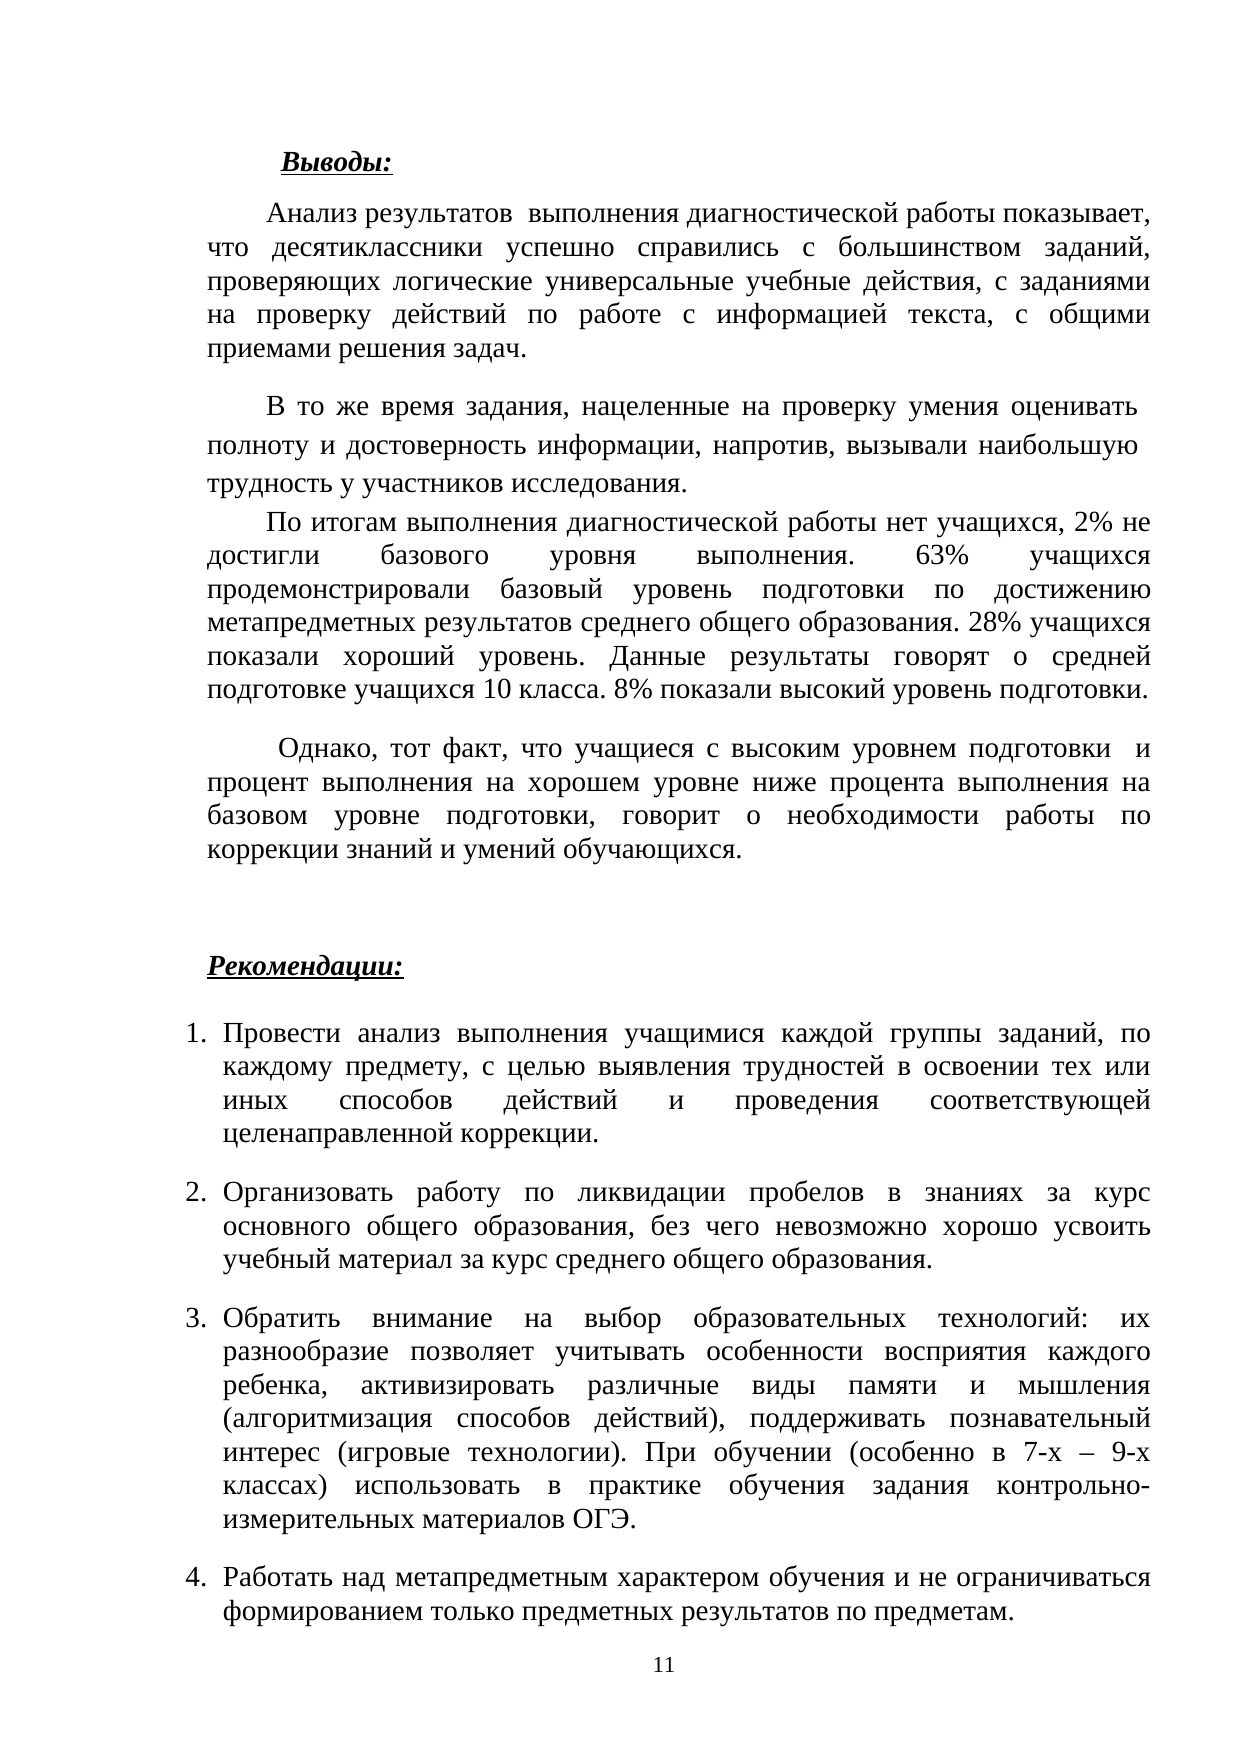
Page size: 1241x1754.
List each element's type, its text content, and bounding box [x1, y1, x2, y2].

list Работать над метапредметным характером обучения и не ограничиваться формированием только предметных результатов по предметам. [185, 1559, 1152, 1627]
text По итогам выполнения диагностической работы нет учащихся, 2% не достигли базового уровня выполнения. 63% учащихся продемонстрировали базовый уровень подготовки по достижению метапредметных результатов среднего общего образования. 28% учащихся показали хороший уровень. Данные результаты говорят о средней подготовке учащихся 10 класса. 8% показали высокий уровень подготовки. [207, 504, 1152, 705]
text Анализ результатов выполнения диагностической работы показывает, что десятиклассники успешно справились с большинством заданий, проверяющих логические универсальные учебные действия, с заданиями на проверку действий по работе с информацией текста, с общими приемами решения задач. [207, 196, 1152, 363]
text Выводы: [281, 144, 1152, 178]
text В то же время задания, нацеленные на проверку умения оценивать полноту и достоверность информации, напротив, вызывали наибольшую трудность у участников исследования. [207, 388, 1138, 499]
list Обратить внимание на выбор образовательных технологий: их разнообразие позволяет учитывать особенности восприятия каждого ребенка, активизировать различные виды памяти и мышления (алгоритмизация способов действий), поддерживать познавательный интерес (игровые технологии). При обучении (особенно в 7-х – 9-х классах) использовать в практике обучения задания контрольно-измерительных материалов ОГЭ. [185, 1300, 1152, 1534]
text Рекомендации: [207, 948, 1152, 981]
text Однако, тот факт, что учащиеся с высоким уровнем подготовки и процент выполнения на хорошем уровне ниже процента выполнения на базовом уровне подготовки, говорит о необходимости работы по коррекции знаний и умений обучающихся. [207, 730, 1152, 864]
list Организовать работу по ликвидации пробелов в знаниях за курс основного общего образования, без чего невозможно хорошо усвоить учебный материал за курс среднего общего образования. [185, 1174, 1152, 1275]
list Провести анализ выполнения учащимися каждой группы заданий, по каждому предмету, с целью выявления трудностей в освоении тех или иных способов действий и проведения соответствующей целенаправленной коррекции. [185, 1015, 1152, 1149]
